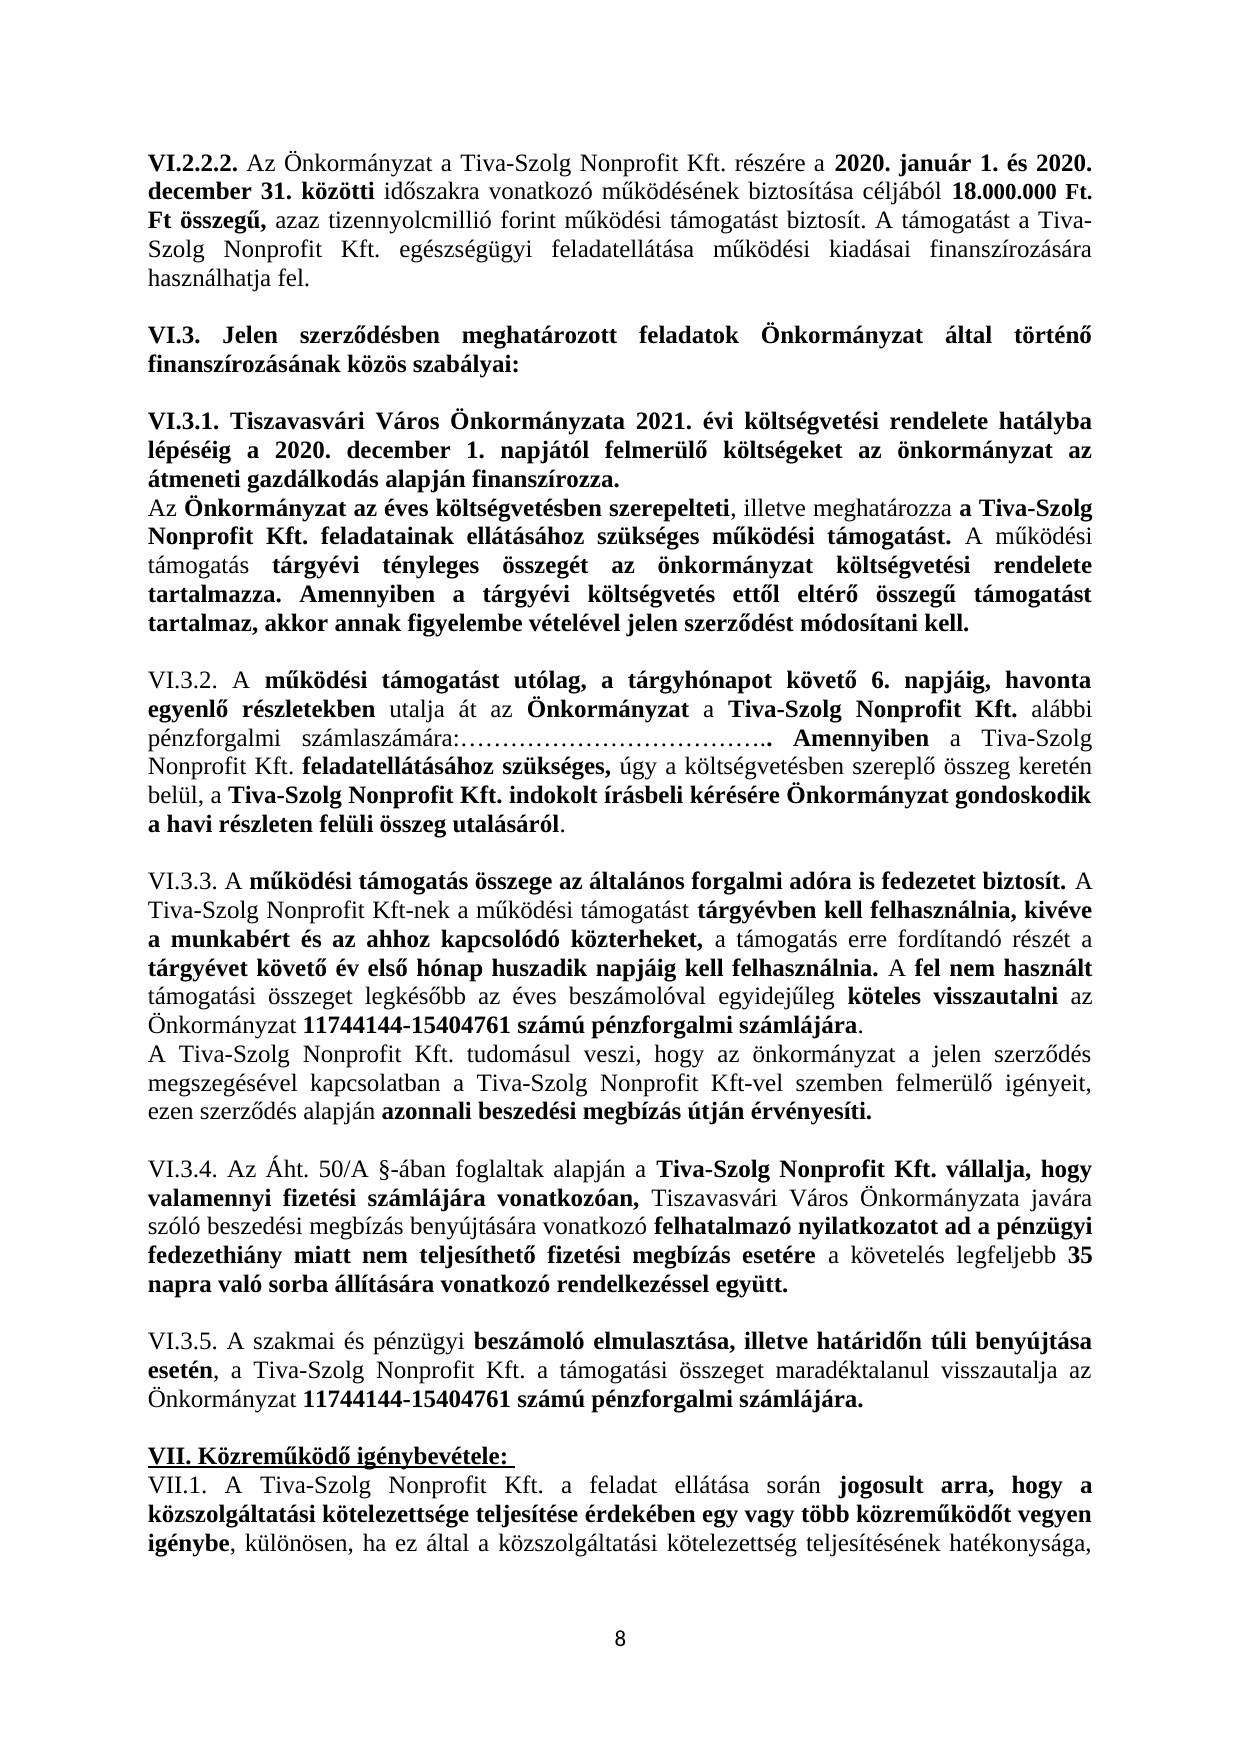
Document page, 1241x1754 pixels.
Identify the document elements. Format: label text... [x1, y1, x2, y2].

list VI.3.5. A szakmai és pénzügyi beszámoló elmulasztása, illetve határidőn túli benyújtása esetén, a Tiva-Szolg Nonprofit Kft. a támogatási összeget maradéktalanul visszautalja az Önkormányzat 11744144-15404761 számú pénzforgalmi számlájára. [148, 1326, 1093, 1413]
text VI.3.1. Tiszavasvári Város Önkormányzata 2021. évi költségvetési rendelete hatályba lépéséig a 2020. december 1. napjától felmerülő költségeket az önkormányzat az átmeneti gazdálkodás alapján finanszírozza. [148, 406, 1093, 493]
text VII. Közreműködő igénybevétele: [148, 1441, 1093, 1470]
list VI.3.4. Az Áht. 50/A §-ában foglaltak alapján a Tiva-Szolg Nonprofit Kft. vállalja, hogy valamennyi fizetési számlájára vonatkozóan, Tiszavasvári Város Önkormányzata javára szóló beszedési megbízás benyújtására vonatkozó felhatalmazó nyilatkozatot ad a pénzügyi fedezethiány miatt nem teljesíthető fizetési megbízás esetére a követelés legfeljebb 35 napra való sorba állítására vonatkozó rendelkezéssel együtt. [148, 1154, 1093, 1298]
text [148, 1470, 1093, 1556]
text VI.3.2. A működési támogatást utólag, a tárgyhónapot követő 6. napjáig, havonta egyenlő részletekben utalja át az Önkormányzat a Tiva-Szolg Nonprofit Kft. alábbi pénzforgalmi számlaszámára:……………………………….. Amennyiben a Tiva-Szolg Nonprofit Kft. feladatellátásához szükséges, úgy a költségvetésben szereplő összeg keretén belül, a Tiva-Szolg Nonprofit Kft. indokolt írásbeli kérésére Önkormányzat gondoskodik a havi részleten felüli összeg utalásáról. [148, 665, 1093, 838]
list A Tiva-Szolg Nonprofit Kft. tudomásul veszi, hogy az önkormányzat a jelen szerződés megszegésével kapcsolatban a Tiva-Szolg Nonprofit Kft-vel szemben felmerülő igényeit, ezen szerződés alapján azonnali beszedési megbízás útján érvényesíti. [148, 1039, 1093, 1125]
list VI.3. Jelen szerződésben meghatározott feladatok Önkormányzat által történő finanszírozásának közös szabályai: [148, 320, 1093, 378]
text VI.3.3. A működési támogatás összege az általános forgalmi adóra is fedezetet biztosít. A Tiva-Szolg Nonprofit Kft-nek a működési támogatást tárgyévben kell felhasználnia, kivéve a munkabért és az ahhoz kapcsolódó közterheket, a támogatás erre fordítandó részét a tárgyévet követő év első hónap huszadik napjáig kell felhasználnia. A fel nem használt támogatási összeget legkésőbb az éves beszámolóval egyidejűleg köteles visszautalni az Önkormányzat 11744144-15404761 számú pénzforgalmi számlájára. [148, 866, 1093, 1039]
text VI.2.2.2. Az Önkormányzat a Tiva-Szolg Nonprofit Kft. részére a 2020. január 1. és 2020. december 31. közötti időszakra vonatkozó működésének biztosítása céljából 18.000.000 Ft. Ft összegű, azaz tizennyolcmillió forint működési támogatást biztosít. A támogatást a Tiva-Szolg Nonprofit Kft. egészségügyi feladatellátása működési kiadásai finanszírozására használhatja fel. [148, 148, 1093, 291]
text Az Önkormányzat az éves költségvetésben szerepelteti, illetve meghatározza a Tiva-Szolg Nonprofit Kft. feladatainak ellátásához szükséges működési támogatást. A működési támogatás tárgyévi tényleges összegét az önkormányzat költségvetési rendelete tartalmazza. Amennyiben a tárgyévi költségvetés ettől eltérő összegű támogatást tartalmaz, akkor annak figyelembe vételével jelen szerződést módosítani kell. [148, 493, 1093, 636]
